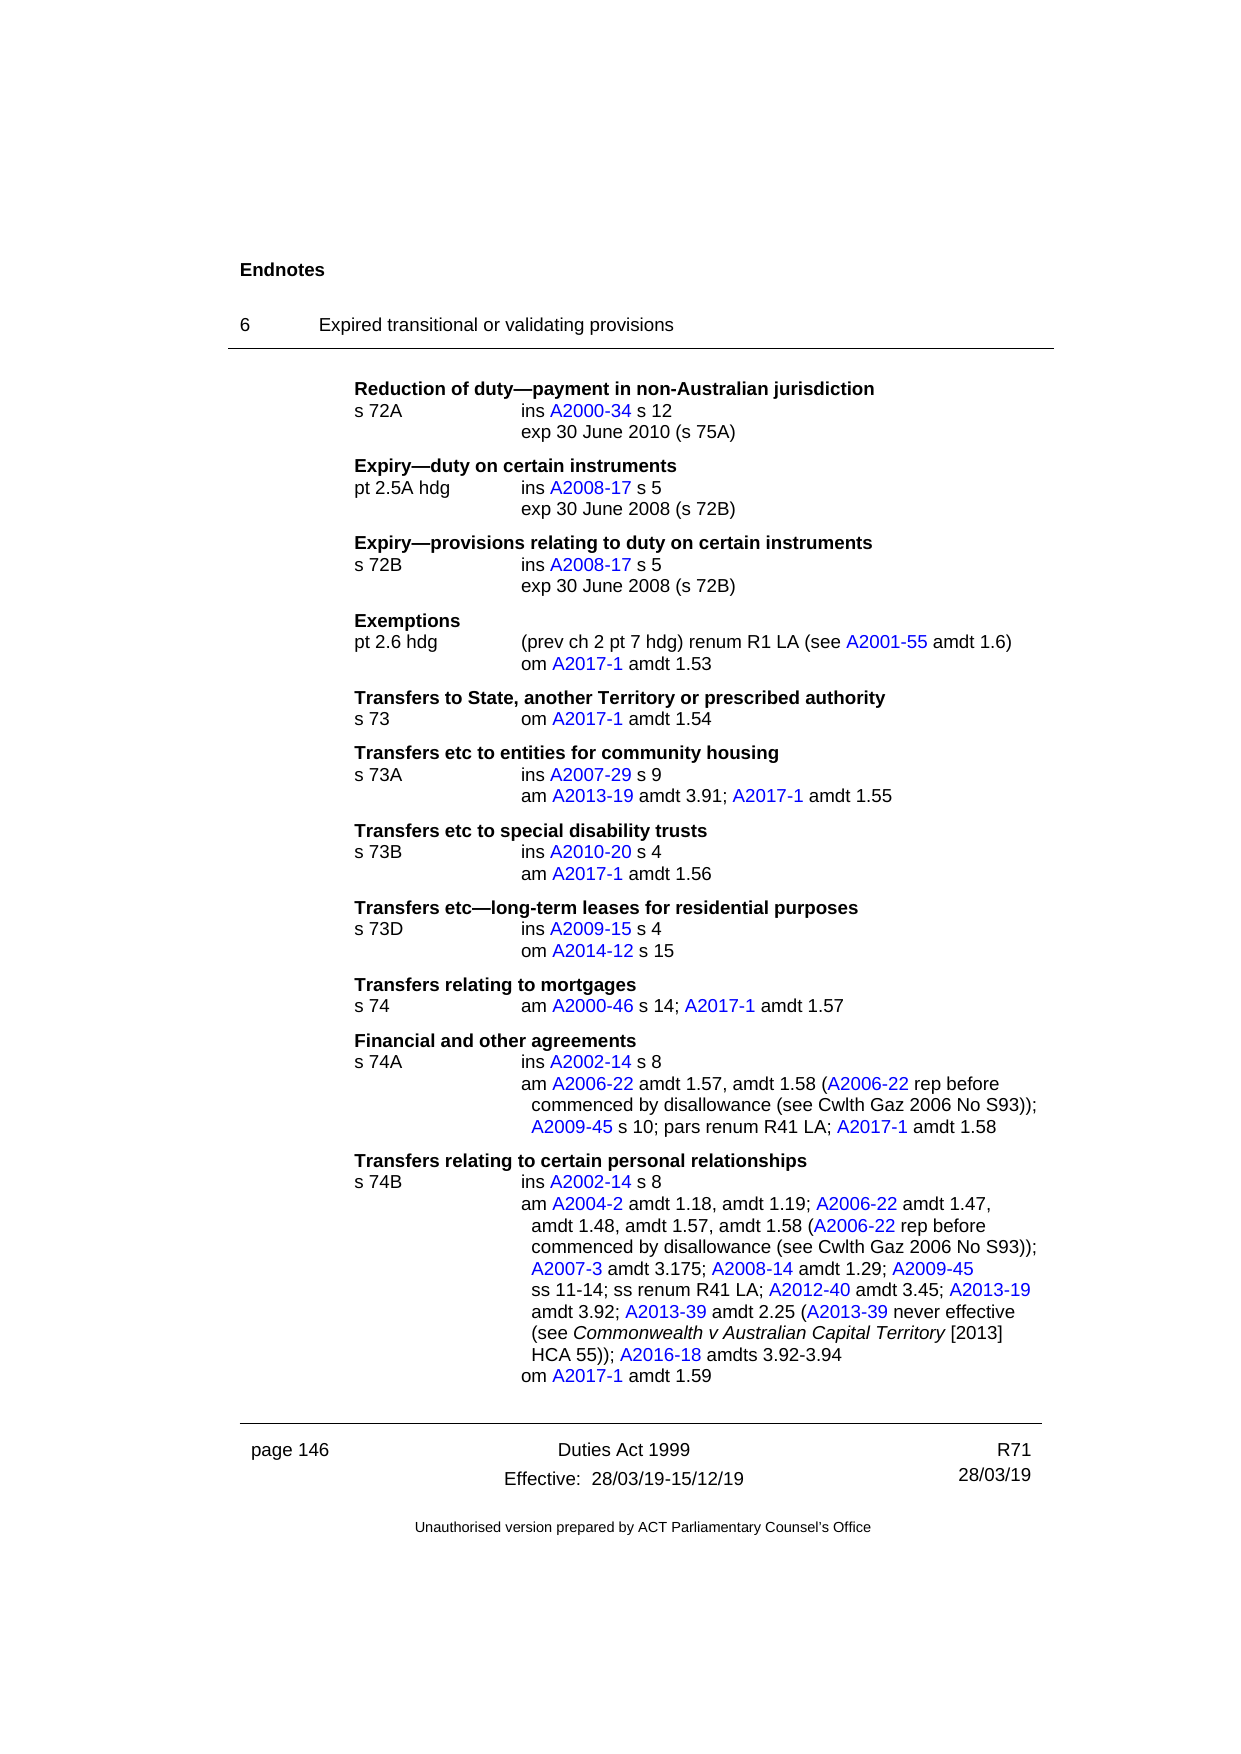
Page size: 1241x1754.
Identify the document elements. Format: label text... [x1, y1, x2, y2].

text Expiry—provisions relating to duty on certain instruments [354, 532, 1042, 554]
text pt 2.5A hdg ins A2008-17 s 5 [354, 477, 1042, 498]
text pt 2.6 hdg (prev ch 2 pt 7 hdg) renum R1 LA (see A2001-55 amdt 1.6) [354, 631, 1042, 652]
text Transfers relating to certain personal relationships [354, 1150, 1042, 1171]
text om A2017-1 amdt 1.53 [354, 652, 1042, 674]
text Transfers relating to mortgages [354, 974, 1042, 995]
text am A2006-22 amdt 1.57, amdt 1.58 (A2006-22 rep before commenced by disallowance (see Cwlth Gaz 2006 No S93)); A2009-45 s 10; pars renum R41 LA; A2017-1 amdt 1.58 [354, 1072, 1042, 1137]
text s 73A ins A2007-29 s 9 [354, 764, 1042, 785]
text Financial and other agreements [354, 1029, 1042, 1051]
text s 73D ins A2009-15 s 4 [354, 918, 1042, 940]
text s 74A ins A2002-14 s 8 [354, 1051, 1042, 1072]
text Transfers etc to special disability trusts [354, 819, 1042, 841]
text Transfers etc—long-term leases for residential purposes [354, 897, 1042, 918]
text Transfers to State, another Territory or prescribed authority [354, 687, 1042, 708]
text am A2013-19 amdt 3.91; A2017-1 amdt 1.55 [354, 785, 1042, 807]
text am A2004-2 amdt 1.18, amdt 1.19; A2006-22 amdt 1.47, amdt 1.48, amdt 1.57, amdt 1.58 (A2006-22 rep before commenced by disallowance (see Cwlth Gaz 2006 No S93)); A2007-3 amdt 3.175; A2008-14 amdt 1.29; A2009-45 ss 11-14; ss renum R41 LA; A2012-40 amdt 3.45; A2013-19 amdt 3.92; A2013-39 amdt 2.25 (A2013-39 never effective (see Commonwealth v Australian Capital Territory [2013] HCA 55)); A2016-18 amdts 3.92-3.94 [354, 1193, 1042, 1365]
text s 74B ins A2002-14 s 8 [354, 1171, 1042, 1193]
text exp 30 June 2010 (s 75A) [354, 421, 1042, 442]
text Exemptions [354, 609, 1042, 631]
text s 72B ins A2008-17 s 5 [354, 554, 1042, 575]
text Transfers etc to entities for community housing [354, 742, 1042, 764]
text s 73B ins A2010-20 s 4 [354, 841, 1042, 862]
text s 72A ins A2000-34 s 12 [354, 399, 1042, 421]
text exp 30 June 2008 (s 72B) [354, 498, 1042, 520]
text s 73 om A2017-1 amdt 1.54 [354, 708, 1042, 730]
text Expiry—duty on certain instruments [354, 455, 1042, 477]
text om A2017-1 amdt 1.59 [354, 1365, 1042, 1387]
text Reduction of duty—payment in non-Australian jurisdiction [354, 378, 1042, 399]
text s 74 am A2000-46 s 14; A2017-1 amdt 1.57 [354, 995, 1042, 1017]
text am A2017-1 amdt 1.56 [354, 862, 1042, 884]
text exp 30 June 2008 (s 72B) [354, 575, 1042, 597]
text om A2014-12 s 15 [354, 940, 1042, 961]
